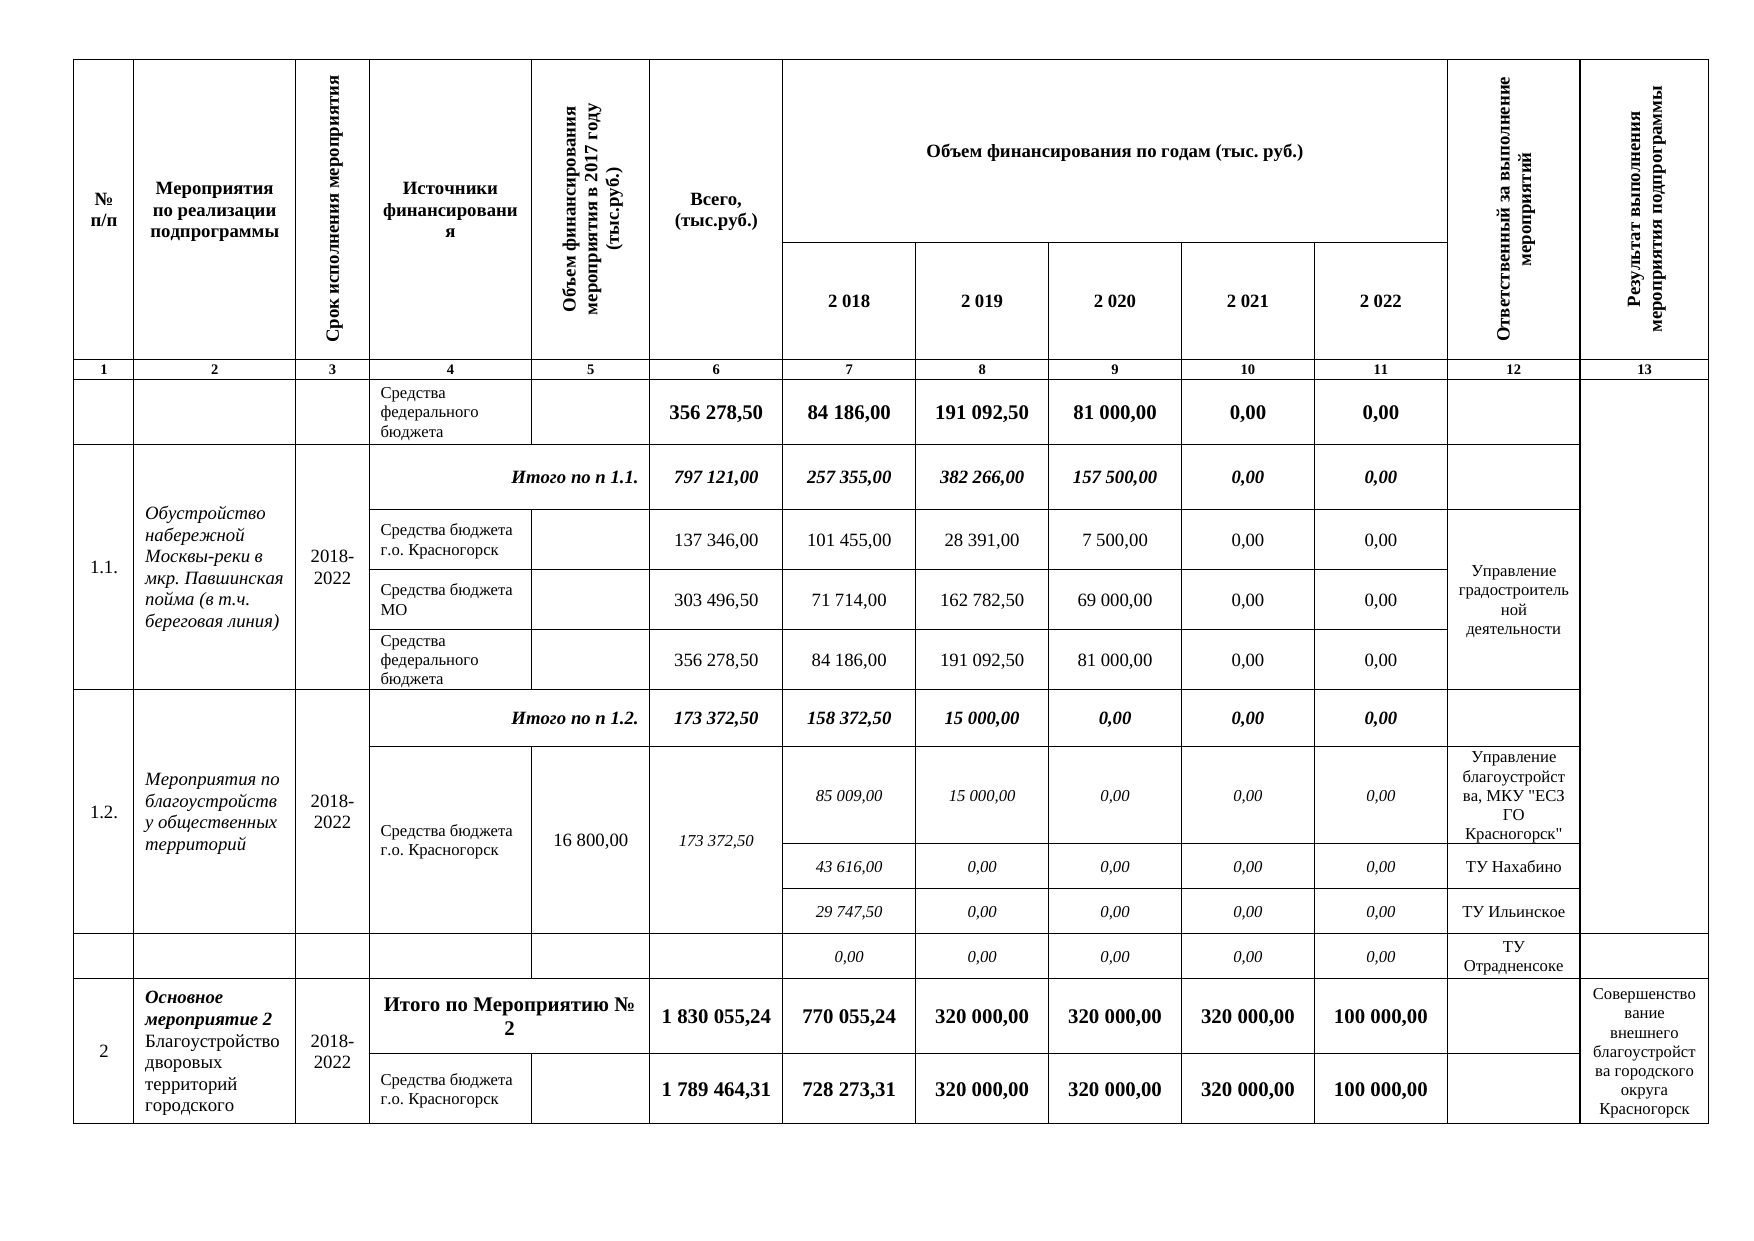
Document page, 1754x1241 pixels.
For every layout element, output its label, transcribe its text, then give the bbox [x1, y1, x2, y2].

table_cell 85 009,00 [783, 747, 915, 843]
table_cell Итого по п 1.1. [370, 445, 649, 509]
table_cell Средства федерального бюджета [370, 380, 531, 444]
table_cell 0,00 [1315, 934, 1447, 978]
table_cell 1.1. [74, 445, 133, 689]
table_header Мероприятия по реализации подпрограммы [134, 60, 295, 359]
table_cell 2018-2022 [296, 979, 369, 1123]
table_cell 2 018 [783, 243, 915, 359]
table_cell 191 092,50 [916, 630, 1048, 689]
table_cell Итого по п 1.2. [370, 690, 649, 746]
table_cell [134, 934, 295, 978]
table_cell 0,00 [916, 889, 1048, 933]
table_cell 797 121,00 [650, 445, 782, 509]
table_cell 5 [532, 360, 649, 379]
table_cell 173 372,50 [650, 747, 782, 933]
table_cell 2 022 [1315, 243, 1447, 359]
table_cell 0,00 [783, 934, 915, 978]
table_cell [1581, 934, 1708, 978]
table_cell 9 [1049, 360, 1181, 379]
table_cell 15 000,00 [916, 690, 1048, 746]
table_cell 1 789 464,31 [650, 1054, 782, 1123]
table_cell 2 020 [1049, 243, 1181, 359]
table_cell 0,00 [1182, 690, 1314, 746]
table_header Результат выполнения мероприятия подпрограммы [1581, 60, 1708, 359]
table_cell [532, 510, 649, 569]
table_cell 157 500,00 [1049, 445, 1181, 509]
table_cell 2 019 [916, 243, 1048, 359]
table_cell 0,00 [916, 934, 1048, 978]
table_header Источники финансирования [370, 60, 531, 359]
table_cell Управление градостроительной деятельности [1448, 510, 1579, 689]
table_cell [532, 570, 649, 629]
table_cell [296, 934, 369, 978]
table_cell [74, 934, 133, 978]
table_cell Совершенствование внешнего благоустройства городского округа Красногорск [1581, 979, 1708, 1123]
table_cell 43 616,00 [783, 844, 915, 888]
table_cell 1 [74, 360, 133, 379]
table_cell 382 266,00 [916, 445, 1048, 509]
table_cell Средства федерального бюджета [370, 630, 531, 689]
table_cell 320 000,00 [916, 979, 1048, 1053]
table_cell 356 278,50 [650, 630, 782, 689]
table_cell 0,00 [1049, 889, 1181, 933]
table_cell 356 278,50 [650, 380, 782, 444]
table_cell Итого по Мероприятию № 2 [370, 979, 649, 1053]
table_cell 0,00 [1182, 570, 1314, 629]
table_cell 7 [783, 360, 915, 379]
table_cell 303 496,50 [650, 570, 782, 629]
table_cell 137 346,00 [650, 510, 782, 569]
table_cell 100 000,00 [1315, 979, 1447, 1053]
table_cell 81 000,00 [1049, 630, 1181, 689]
table_cell 320 000,00 [1049, 979, 1181, 1053]
table_cell 0,00 [1315, 510, 1447, 569]
table_cell 0,00 [1315, 747, 1447, 843]
table_cell 0,00 [1049, 747, 1181, 843]
table_cell Средства бюджета г.о. Красногорск [370, 747, 531, 933]
table_cell 0,00 [1182, 934, 1314, 978]
table_cell 0,00 [1315, 380, 1447, 444]
table_cell 0,00 [1182, 747, 1314, 843]
table_cell 0,00 [1315, 445, 1447, 509]
table_cell [532, 1054, 649, 1123]
table_cell 0,00 [1182, 510, 1314, 569]
table_cell [1448, 1054, 1579, 1123]
table_cell 0,00 [1182, 380, 1314, 444]
table_cell 3 [296, 360, 369, 379]
table_cell 2 021 [1182, 243, 1314, 359]
table_cell 84 186,00 [783, 380, 915, 444]
table_cell 320 000,00 [916, 1054, 1048, 1123]
table_cell 8 [916, 360, 1048, 379]
table_cell 10 [1182, 360, 1314, 379]
table_cell 81 000,00 [1049, 380, 1181, 444]
table_cell 29 747,50 [783, 889, 915, 933]
table_cell 2018-2022 [296, 445, 369, 689]
table_cell 728 273,31 [783, 1054, 915, 1123]
table_cell 191 092,50 [916, 380, 1048, 444]
table_header № п/п [74, 60, 133, 359]
table_cell 7 500,00 [1049, 510, 1181, 569]
table_cell Мероприятия по благоустройству общественных территорий [134, 690, 295, 933]
table_cell 16 800,00 [532, 747, 649, 933]
table_cell 71 714,00 [783, 570, 915, 629]
table_cell 320 000,00 [1182, 1054, 1314, 1123]
table_cell 13 [1581, 360, 1708, 379]
table_cell 257 355,00 [783, 445, 915, 509]
table_cell 320 000,00 [1049, 1054, 1181, 1123]
table_header Объем финансирования по годам (тыс. руб.) [783, 60, 1447, 242]
table_header Всего, (тыс.руб.) [650, 60, 782, 359]
table_cell 0,00 [1182, 889, 1314, 933]
table_cell 0,00 [1049, 934, 1181, 978]
table_cell ТУ Ильинское [1448, 889, 1579, 933]
table_cell 158 372,50 [783, 690, 915, 746]
table_cell 1 830 055,24 [650, 979, 782, 1053]
table_cell 0,00 [1182, 844, 1314, 888]
table_cell [1448, 445, 1579, 509]
table_cell Обустройство набережной Москвы-реки в мкр. Павшинская пойма (в т.ч. береговая линия) [134, 445, 295, 689]
table_cell 2018-2022 [296, 690, 369, 933]
table_cell 15 000,00 [916, 747, 1048, 843]
table_header Срок исполнения мероприятия [296, 60, 369, 359]
table_cell [1448, 380, 1579, 444]
table_cell 84 186,00 [783, 630, 915, 689]
table_header Объем финансирования мероприятия в 2017 году (тыс.руб.) [532, 60, 649, 359]
table_cell Средства бюджета г.о. Красногорск [370, 510, 531, 569]
table_cell 173 372,50 [650, 690, 782, 746]
table_cell 0,00 [1315, 690, 1447, 746]
table_cell 0,00 [1182, 630, 1314, 689]
table_cell 0,00 [916, 844, 1048, 888]
table_cell [650, 934, 782, 978]
table_cell 28 391,00 [916, 510, 1048, 569]
table_header Ответственный за выполнение мероприятий [1448, 60, 1579, 359]
table_cell 0,00 [1049, 690, 1181, 746]
table_cell 69 000,00 [1049, 570, 1181, 629]
table_cell 12 [1448, 360, 1579, 379]
table_cell 1.2. [74, 690, 133, 933]
table_cell ТУ Отрадненсоке [1448, 934, 1579, 978]
table_cell 0,00 [1315, 630, 1447, 689]
table_cell 6 [650, 360, 782, 379]
table_cell [532, 630, 649, 689]
table_cell 0,00 [1049, 844, 1181, 888]
table_cell [532, 380, 649, 444]
table_cell ТУ Нахабино [1448, 844, 1579, 888]
table_cell 162 782,50 [916, 570, 1048, 629]
table_cell Основное мероприятие 2 Благоустройство дворовых территорий городского округа Красногорск [134, 979, 295, 1123]
table_cell 0,00 [1315, 889, 1447, 933]
table_cell 100 000,00 [1315, 1054, 1447, 1123]
table_cell Управление благоустройства, МКУ "ЕСЗ ГО Красногорск" [1448, 747, 1579, 843]
table_cell Средства бюджета МО [370, 570, 531, 629]
table_cell [1448, 690, 1579, 746]
table_cell 2 [74, 979, 133, 1123]
table_cell 0,00 [1315, 844, 1447, 888]
table_cell 770 055,24 [783, 979, 915, 1053]
table_cell [1448, 979, 1579, 1053]
table_cell 0,00 [1315, 570, 1447, 629]
table_cell 0,00 [1182, 445, 1314, 509]
table_cell Средства бюджета г.о. Красногорск [370, 1054, 531, 1123]
table_cell 2 [134, 360, 295, 379]
table_cell [370, 934, 531, 978]
table_cell [532, 934, 649, 978]
table_cell 101 455,00 [783, 510, 915, 569]
table_cell 11 [1315, 360, 1447, 379]
table_cell 4 [370, 360, 531, 379]
table_cell 320 000,00 [1182, 979, 1314, 1053]
